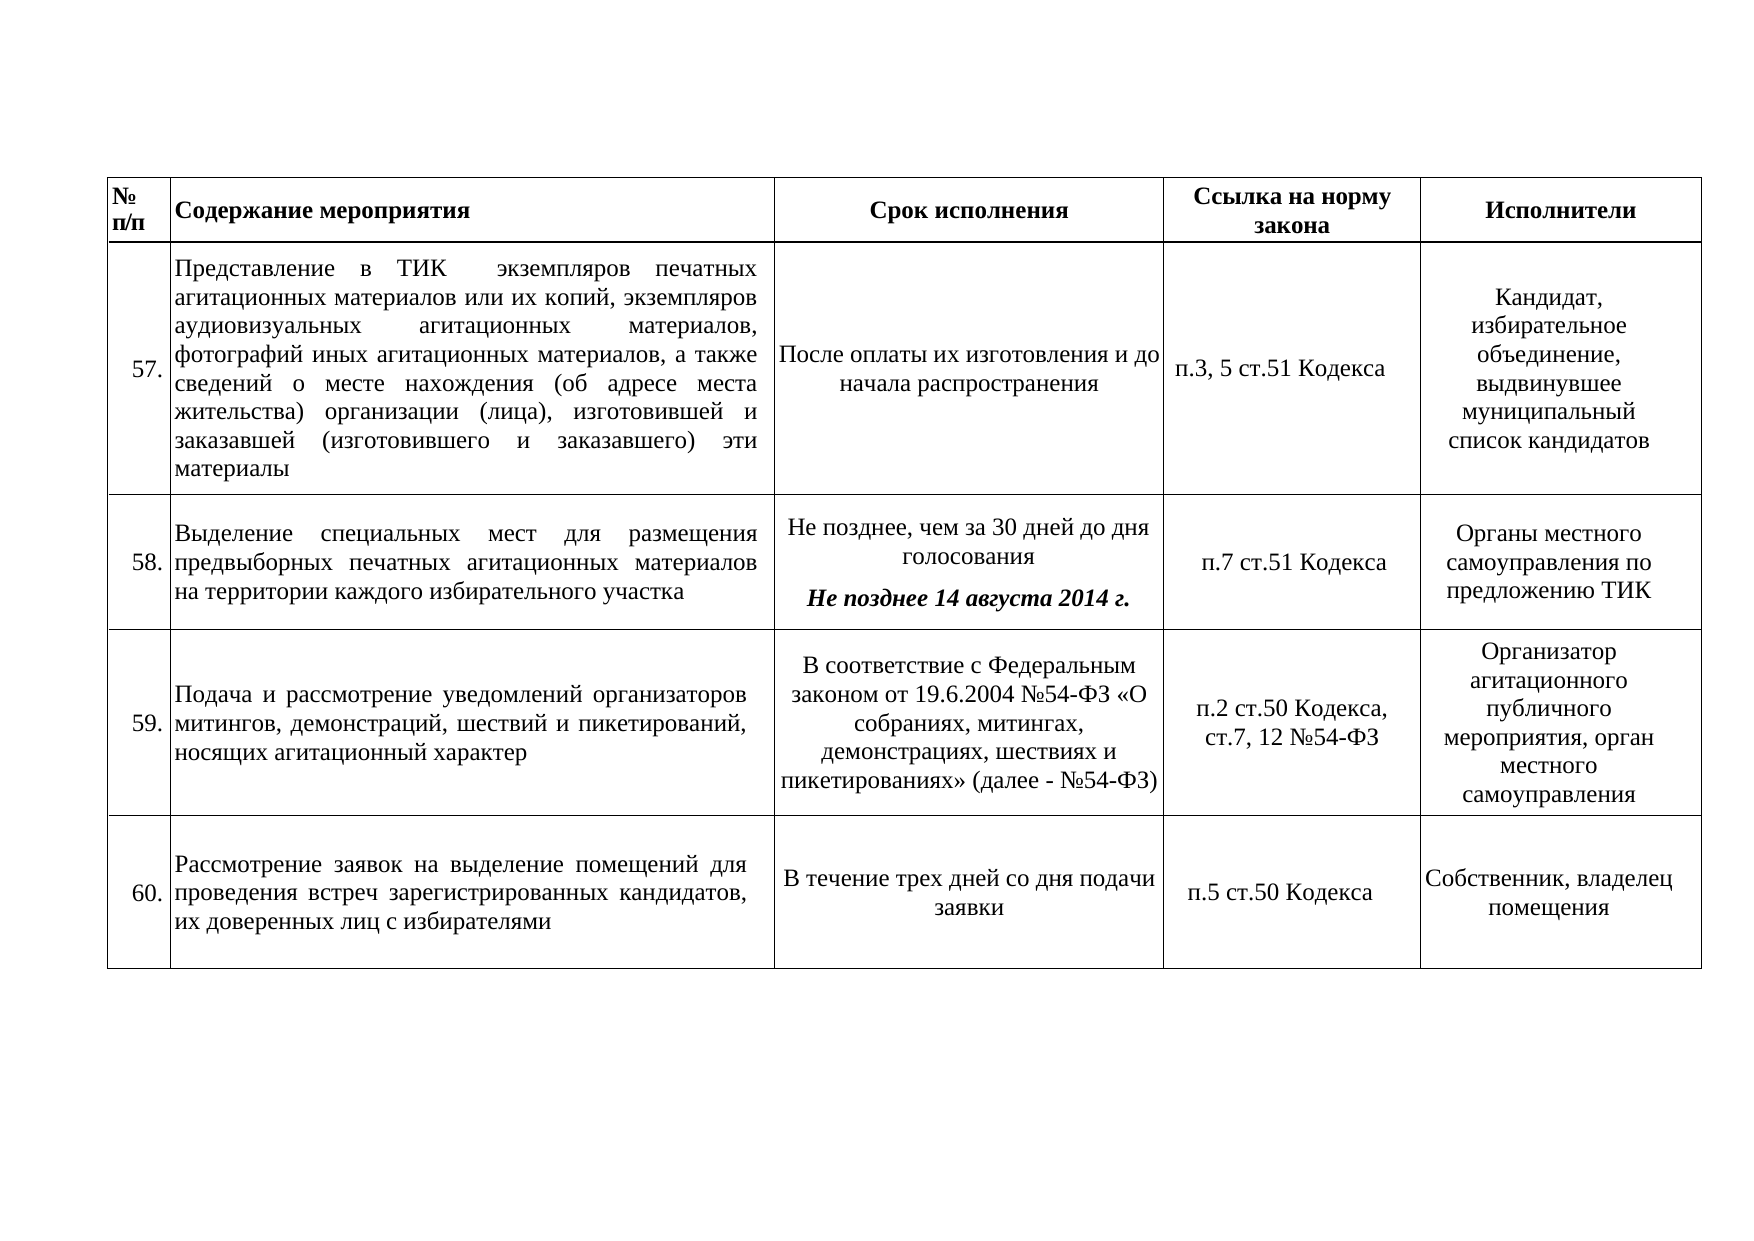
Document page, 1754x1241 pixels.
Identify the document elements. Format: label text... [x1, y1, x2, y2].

table_header Срок исполнения [775, 178, 1163, 241]
table_cell После оплаты их изготовления и до начала распространения [775, 243, 1163, 494]
table_cell Рассмотрение заявок на выделение помещений для проведения встреч зарегистрированных кандидатов, их доверенных лиц с избирателями [171, 816, 774, 968]
table_cell Органы местного самоуправления по предложению ТИК [1421, 495, 1701, 628]
table_cell [108, 816, 170, 968]
table_cell Собственник, владелец помещения [1421, 816, 1701, 968]
table_cell п.2 ст.50 Кодекса, ст.7, 12 №54-ФЗ [1164, 630, 1420, 815]
table_cell п.3, 5 ст.51 Кодекса [1164, 243, 1420, 494]
table_cell Кандидат, избирательное объединение, выдвинувшее муниципальный список кандидатов [1421, 243, 1701, 494]
table_cell Представление в ТИК экземпляров печатных агитационных материалов или их копий, экземпляров аудиовизуальных агитационных материалов, фотографий иных агитационных материалов, а также сведений о месте нахождения (об адресе места жительства) организации (лица), изготовившей и заказавшей (изготовившего и заказавшего) эти материалы [171, 243, 774, 494]
table_cell Подача и рассмотрение уведомлений организаторов митингов, демонстраций, шествий и пикетирований, носящих агитационный характер [171, 630, 774, 815]
table_cell В течение трех дней со дня подачи заявки [775, 816, 1163, 968]
table_header № п/п [108, 178, 170, 241]
table_cell п.7 ст.51 Кодекса [1164, 495, 1420, 628]
table_cell [108, 495, 170, 628]
table_cell Организатор агитационного публичного мероприятия, орган местного самоуправления [1421, 630, 1701, 815]
table_cell п.5 ст.50 Кодекса [1164, 816, 1420, 968]
table_header Исполнители [1421, 178, 1701, 241]
table_cell [108, 630, 170, 815]
table_header Содержание мероприятия [171, 178, 774, 241]
table_cell [108, 242, 170, 494]
table_cell В соответствие с Федеральным законом от 19.6.2004 №54-ФЗ «О собраниях, митингах, демонстрациях, шествиях и пикетированиях» (далее - №54-ФЗ) [775, 630, 1163, 815]
table_cell Выделение специальных мест для размещения предвыборных печатных агитационных материалов на территории каждого избирательного участка [171, 495, 774, 628]
table_cell Не позднее, чем за 30 дней до дня голосования Не позднее 14 августа 2014 г. [775, 495, 1163, 628]
table_header Ссылка на норму закона [1164, 178, 1420, 241]
